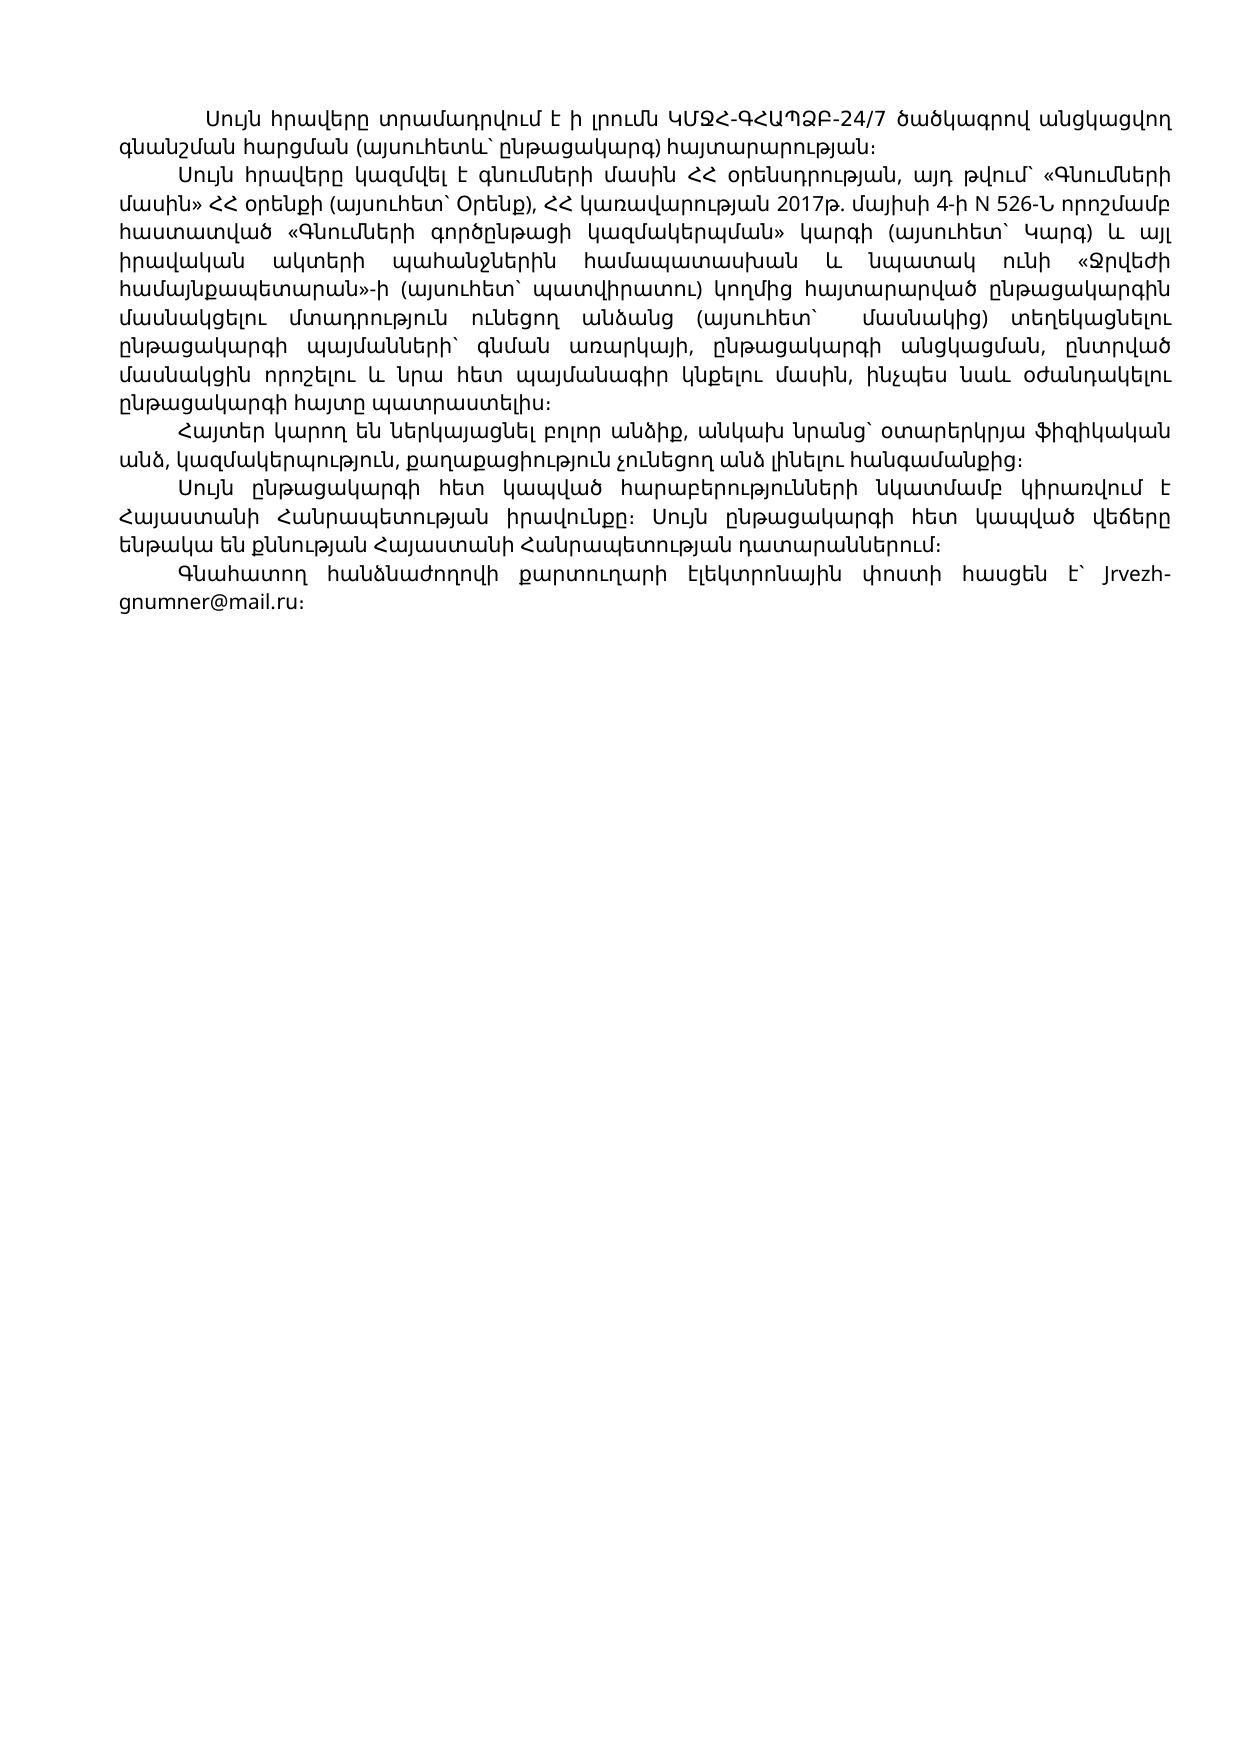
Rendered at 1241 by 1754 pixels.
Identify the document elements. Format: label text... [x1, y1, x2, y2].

text Սույն հրավերը տրամադրվում է ի լրումն ԿՄՋՀ-ԳՀԱՊՁԲ-24/7 ծածկագրով անցկացվող գնանշման հարցման (այսուհետև` ընթացակարգ) հայտարարության։ [118, 104, 1171, 161]
text Սույն հրավերը կազմվել է գնումների մասին ՀՀ օրենսդրության, այդ թվում` «Գնումների մասին» ՀՀ օրենքի (այսուհետ` Օրենք), ՀՀ կառավարության 2017թ. մայիսի 4-ի N 526-Ն որոշմամբ հաստատված «Գնումների գործընթացի կազմակերպման» կարգի (այսուհետ` Կարգ) և այլ իրավական ակտերի պահանջներին համապատասխան և նպատակ ունի «Ջրվեժի համայնքապետարան»-ի (այսուհետ` պատվիրատու) կողմից հայտարարված ընթացակարգին մասնակցելու մտադրություն ունեցող անձանց (այսուհետ` մասնակից) տեղեկացնելու ընթացակարգի պայմանների` գնման առարկայի, ընթացակարգի անցկացման, ընտրված մասնակցին որոշելու և նրա հետ պայմանագիր կնքելու մասին, ինչպես նաև օժանդակելու ընթացակարգի հայտը պատրաստելիս։ [118, 161, 1171, 417]
text Գնահատող հանձնաժողովի քարտուղարի էլեկտրոնային փոստի հասցեն է` Jrvezh-gnumner@mail.ru։ [118, 559, 1171, 616]
text Հայտեր կարող են ներկայացնել բոլոր անձիք, անկախ նրանց` օտարերկրյա ֆիզիկական անձ, կազմակերպություն, քաղաքացիություն չունեցող անձ լինելու հանգամանքից։ [118, 417, 1171, 473]
text Սույն ընթացակարգի հետ կապված հարաբերությունների նկատմամբ կիրառվում է Հայաստանի Հանրապետության իրավունքը։ Սույն ընթացակարգի հետ կապված վեճերը ենթակա են քննության Հայաստանի Հանրապետության դատարաններում։ [118, 473, 1171, 559]
